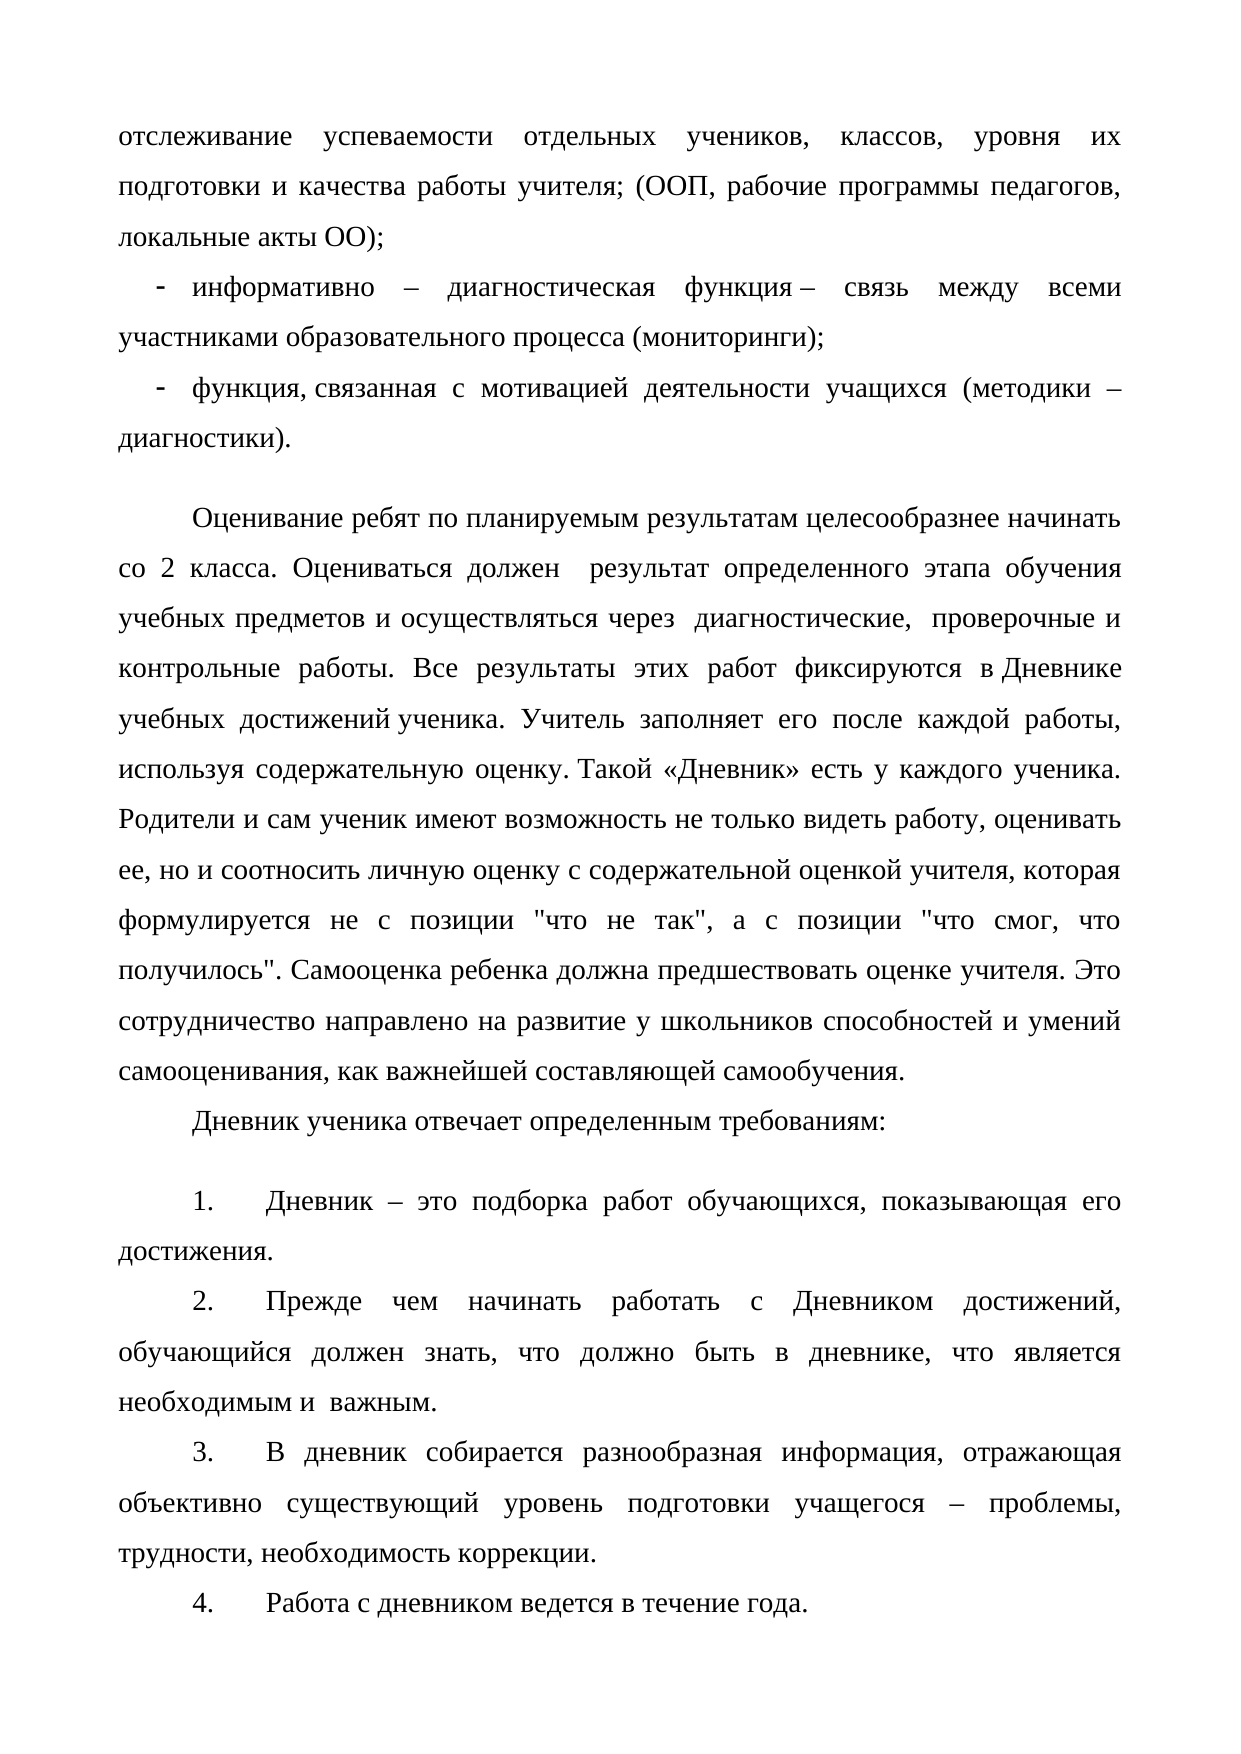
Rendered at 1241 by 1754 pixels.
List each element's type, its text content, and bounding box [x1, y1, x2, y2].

list информативно – диагностическая функция – связь между всеми участниками образовательного процесса (мониторинги); [118, 269, 1122, 353]
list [118, 118, 1122, 252]
list Дневник – это подборка работ обучающихся, показывающая его достижения. [118, 1183, 1122, 1267]
list В дневник собирается разнообразная информация, отражающая объективно существующий уровень подготовки учащегося – проблемы, трудности, необходимость коррекции. [118, 1434, 1122, 1569]
list функция, связанная с мотивацией деятельности учащихся (методики – диагностики). [118, 370, 1122, 454]
list Работа с дневником ведется в течение года. [118, 1585, 1122, 1619]
list Прежде чем начинать работать с Дневником достижений, обучающийся должен знать, что должно быть в дневнике, что является необходимым и важным. [118, 1283, 1122, 1418]
text Дневник ученика отвечает определенным требованиям: [118, 1103, 1122, 1137]
text Оценивание ребят по планируемым результатам целесообразнее начинать со 2 класса. Оцениваться должен результат определенного этапа обучения учебных предметов и осуществляться через диагностические, проверочные и контрольные работы. Все результаты этих работ фиксируются в Дневнике учебных достижений ученика. Учитель заполняет его после каждой работы, используя содержательную оценку. Такой «Дневник» есть у каждого ученика. Родители и сам ученик имеют возможность не только видеть работу, оценивать ее, но и соотносить личную оценку с содержательной оценкой учителя, которая формулируется не с позиции "что не так", а с позиции "что смог, что получилось". Самооценка ребенка должна предшествовать оценке учителя. Это сотрудничество направлено на развитие у школьников способностей и умений самооценивания, как важнейшей составляющей самообучения. [118, 500, 1122, 1087]
